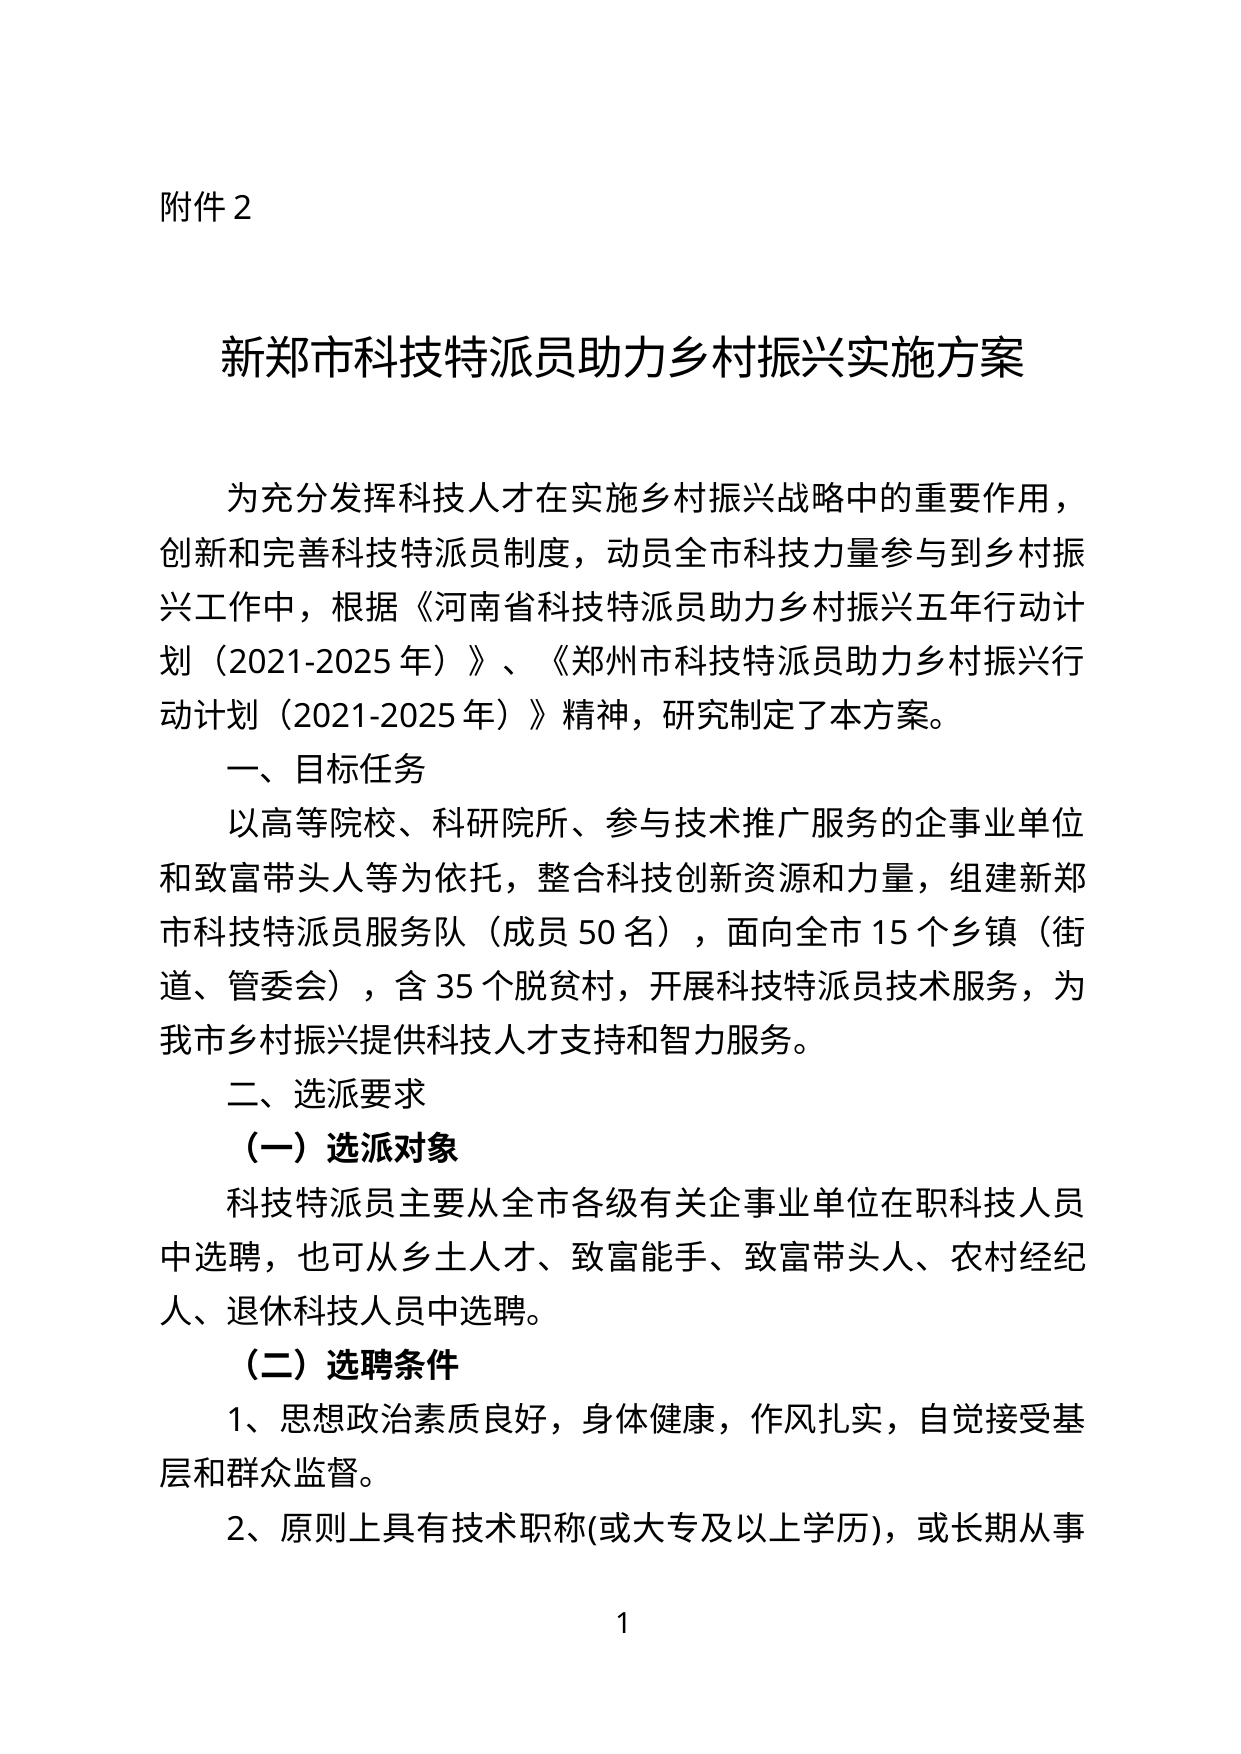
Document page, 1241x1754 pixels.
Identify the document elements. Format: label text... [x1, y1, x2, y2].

text 科技特派员主要从全市各级有关企事业单位在职科技人员中选聘，也可从乡土人才、致富能手、致富带头人、农村经纪人、退休科技人员中选聘。 [159, 1172, 1087, 1334]
text （二）选聘条件 [159, 1334, 1087, 1388]
text 为充分发挥科技人才在实施乡村振兴战略中的重要作用，创新和完善科技特派员制度，动员全市科技力量参与到乡村振兴工作中，根据《河南省科技特派员助力乡村振兴五年行动计划（2021-2025年）》、《郑州市科技特派员助力乡村振兴行动计划（2021-2025年）》精神，研究制定了本方案。 [159, 467, 1087, 738]
text 新郑市科技特派员助力乡村振兴实施方案 [159, 317, 1087, 392]
text 以高等院校、科研院所、参与技术推广服务的企事业单位和致富带头人等为依托，整合科技创新资源和力量，组建新郑市科技特派员服务队（成员50名），面向全市15个乡镇（街道、管委会），含35个脱贫村，开展科技特派员技术服务，为我市乡村振兴提供科技人才支持和智力服务。 [159, 792, 1087, 1063]
text 1、思想政治素质良好，身体健康，作风扎实，自觉接受基层和群众监督。 [159, 1388, 1087, 1497]
text 附件2 [159, 167, 1087, 242]
text （一）选派对象 [159, 1117, 1087, 1172]
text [159, 1497, 1087, 1551]
text 一、目标任务 [159, 738, 1087, 792]
text 二、选派要求 [159, 1063, 1087, 1117]
